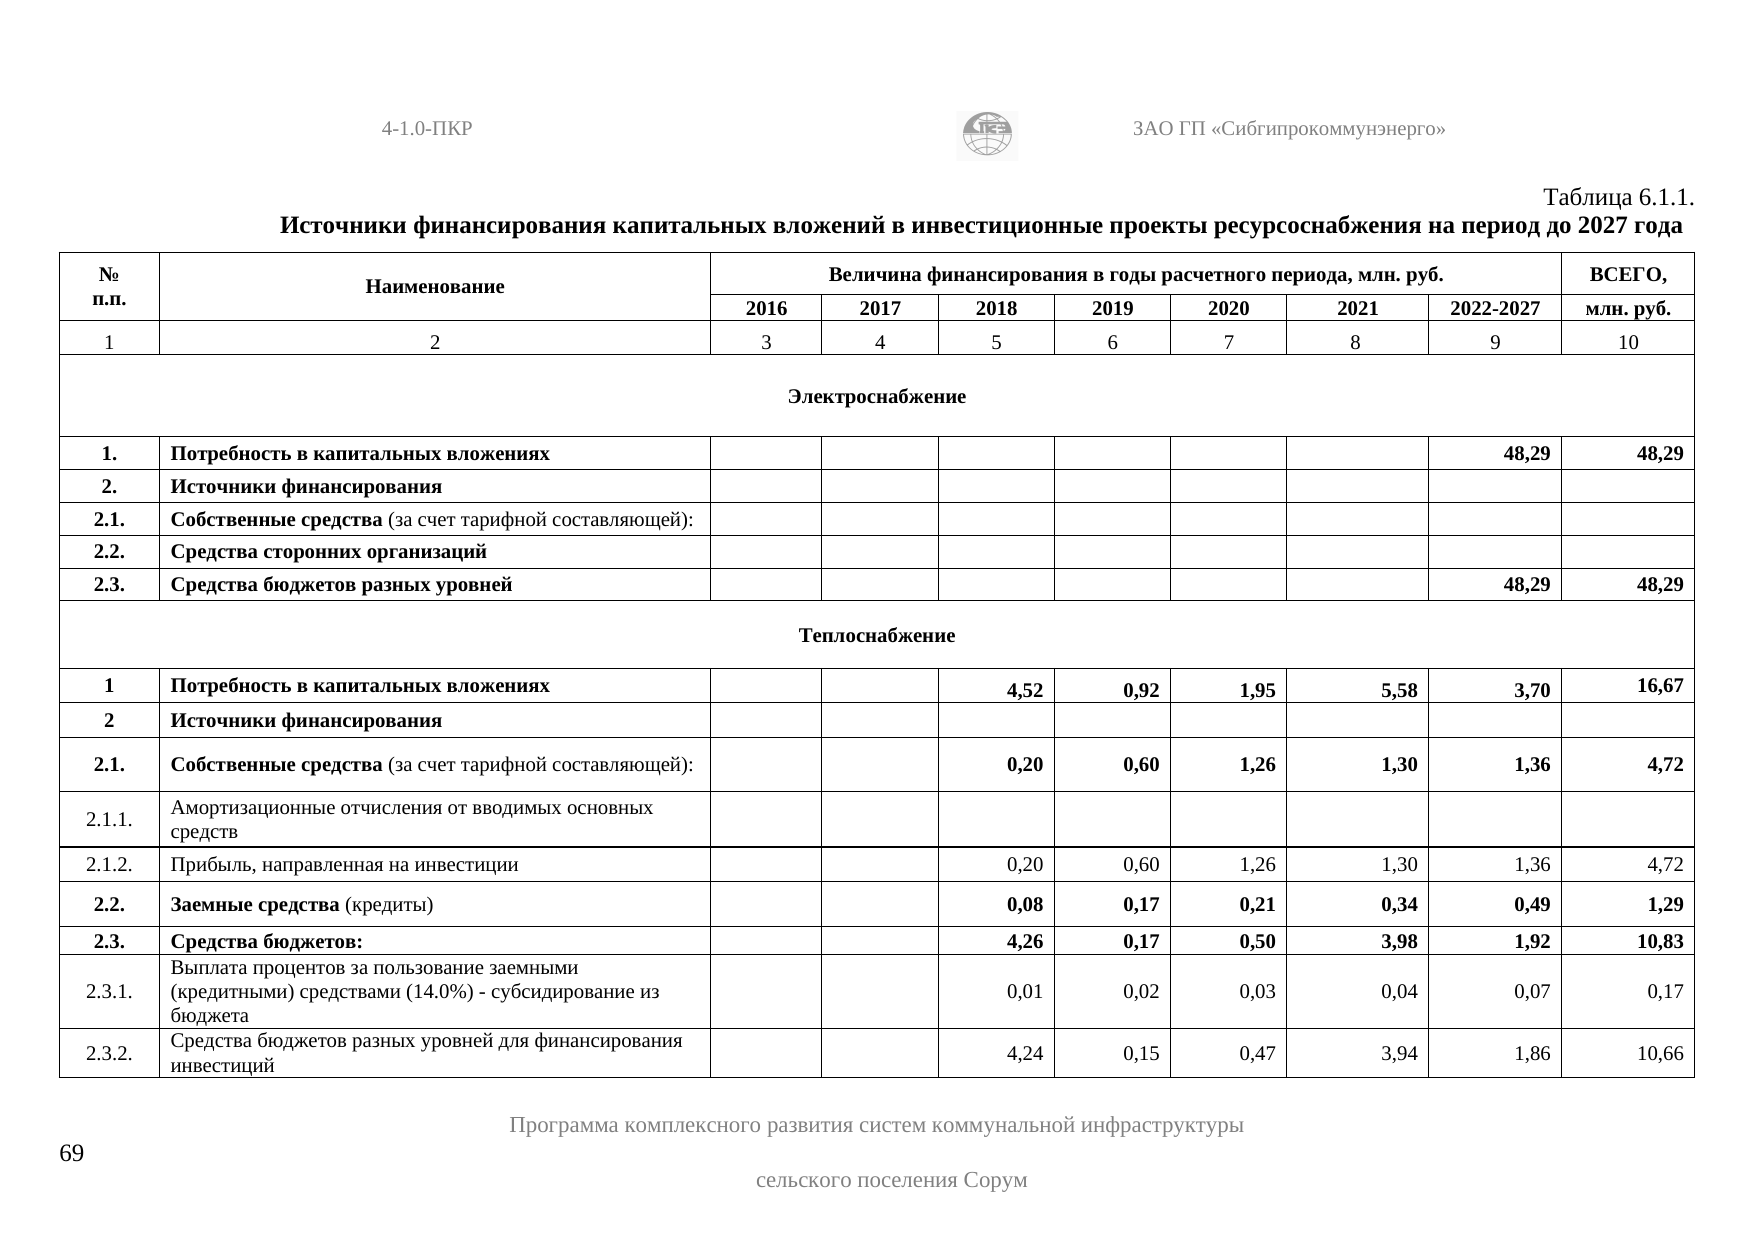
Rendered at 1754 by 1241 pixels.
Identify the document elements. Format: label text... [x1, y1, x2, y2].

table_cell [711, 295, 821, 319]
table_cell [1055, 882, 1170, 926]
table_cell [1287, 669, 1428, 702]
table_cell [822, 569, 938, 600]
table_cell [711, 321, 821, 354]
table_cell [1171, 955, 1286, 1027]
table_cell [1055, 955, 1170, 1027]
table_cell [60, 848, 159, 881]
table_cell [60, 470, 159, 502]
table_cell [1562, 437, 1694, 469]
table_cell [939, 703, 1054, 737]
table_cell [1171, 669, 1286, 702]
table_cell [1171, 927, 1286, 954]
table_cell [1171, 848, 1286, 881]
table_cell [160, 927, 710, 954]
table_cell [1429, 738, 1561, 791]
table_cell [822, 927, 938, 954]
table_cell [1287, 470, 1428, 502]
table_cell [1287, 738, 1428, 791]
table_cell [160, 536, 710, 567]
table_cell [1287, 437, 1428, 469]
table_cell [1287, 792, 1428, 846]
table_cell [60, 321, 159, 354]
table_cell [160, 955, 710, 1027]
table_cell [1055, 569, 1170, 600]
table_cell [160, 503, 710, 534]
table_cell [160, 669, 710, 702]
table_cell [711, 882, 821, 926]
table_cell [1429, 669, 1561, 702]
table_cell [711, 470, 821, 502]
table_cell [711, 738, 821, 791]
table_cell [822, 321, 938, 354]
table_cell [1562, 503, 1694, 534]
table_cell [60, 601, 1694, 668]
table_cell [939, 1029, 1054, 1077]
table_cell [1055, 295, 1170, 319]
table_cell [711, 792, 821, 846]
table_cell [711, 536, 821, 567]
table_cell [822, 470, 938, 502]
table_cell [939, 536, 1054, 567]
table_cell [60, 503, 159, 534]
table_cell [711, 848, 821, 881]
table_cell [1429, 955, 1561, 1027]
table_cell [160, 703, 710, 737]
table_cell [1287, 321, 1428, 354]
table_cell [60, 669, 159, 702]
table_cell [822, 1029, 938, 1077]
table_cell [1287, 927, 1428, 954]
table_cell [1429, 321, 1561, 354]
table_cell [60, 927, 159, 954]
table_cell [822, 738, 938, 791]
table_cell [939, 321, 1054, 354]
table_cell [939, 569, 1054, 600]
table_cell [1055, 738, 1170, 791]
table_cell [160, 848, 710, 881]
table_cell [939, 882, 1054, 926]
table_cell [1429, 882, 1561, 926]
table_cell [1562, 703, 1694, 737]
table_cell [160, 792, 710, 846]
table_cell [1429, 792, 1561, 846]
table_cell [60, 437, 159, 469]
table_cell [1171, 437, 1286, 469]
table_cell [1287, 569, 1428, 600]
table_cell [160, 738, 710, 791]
list Таблица 6.1.1. [268, 182, 1695, 210]
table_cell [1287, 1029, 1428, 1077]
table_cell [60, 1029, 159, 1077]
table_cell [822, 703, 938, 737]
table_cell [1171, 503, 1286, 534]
list Источники финансирования капитальных вложений в инвестиционные проекты ресурсоснабжения на период до 2027 года [268, 210, 1695, 239]
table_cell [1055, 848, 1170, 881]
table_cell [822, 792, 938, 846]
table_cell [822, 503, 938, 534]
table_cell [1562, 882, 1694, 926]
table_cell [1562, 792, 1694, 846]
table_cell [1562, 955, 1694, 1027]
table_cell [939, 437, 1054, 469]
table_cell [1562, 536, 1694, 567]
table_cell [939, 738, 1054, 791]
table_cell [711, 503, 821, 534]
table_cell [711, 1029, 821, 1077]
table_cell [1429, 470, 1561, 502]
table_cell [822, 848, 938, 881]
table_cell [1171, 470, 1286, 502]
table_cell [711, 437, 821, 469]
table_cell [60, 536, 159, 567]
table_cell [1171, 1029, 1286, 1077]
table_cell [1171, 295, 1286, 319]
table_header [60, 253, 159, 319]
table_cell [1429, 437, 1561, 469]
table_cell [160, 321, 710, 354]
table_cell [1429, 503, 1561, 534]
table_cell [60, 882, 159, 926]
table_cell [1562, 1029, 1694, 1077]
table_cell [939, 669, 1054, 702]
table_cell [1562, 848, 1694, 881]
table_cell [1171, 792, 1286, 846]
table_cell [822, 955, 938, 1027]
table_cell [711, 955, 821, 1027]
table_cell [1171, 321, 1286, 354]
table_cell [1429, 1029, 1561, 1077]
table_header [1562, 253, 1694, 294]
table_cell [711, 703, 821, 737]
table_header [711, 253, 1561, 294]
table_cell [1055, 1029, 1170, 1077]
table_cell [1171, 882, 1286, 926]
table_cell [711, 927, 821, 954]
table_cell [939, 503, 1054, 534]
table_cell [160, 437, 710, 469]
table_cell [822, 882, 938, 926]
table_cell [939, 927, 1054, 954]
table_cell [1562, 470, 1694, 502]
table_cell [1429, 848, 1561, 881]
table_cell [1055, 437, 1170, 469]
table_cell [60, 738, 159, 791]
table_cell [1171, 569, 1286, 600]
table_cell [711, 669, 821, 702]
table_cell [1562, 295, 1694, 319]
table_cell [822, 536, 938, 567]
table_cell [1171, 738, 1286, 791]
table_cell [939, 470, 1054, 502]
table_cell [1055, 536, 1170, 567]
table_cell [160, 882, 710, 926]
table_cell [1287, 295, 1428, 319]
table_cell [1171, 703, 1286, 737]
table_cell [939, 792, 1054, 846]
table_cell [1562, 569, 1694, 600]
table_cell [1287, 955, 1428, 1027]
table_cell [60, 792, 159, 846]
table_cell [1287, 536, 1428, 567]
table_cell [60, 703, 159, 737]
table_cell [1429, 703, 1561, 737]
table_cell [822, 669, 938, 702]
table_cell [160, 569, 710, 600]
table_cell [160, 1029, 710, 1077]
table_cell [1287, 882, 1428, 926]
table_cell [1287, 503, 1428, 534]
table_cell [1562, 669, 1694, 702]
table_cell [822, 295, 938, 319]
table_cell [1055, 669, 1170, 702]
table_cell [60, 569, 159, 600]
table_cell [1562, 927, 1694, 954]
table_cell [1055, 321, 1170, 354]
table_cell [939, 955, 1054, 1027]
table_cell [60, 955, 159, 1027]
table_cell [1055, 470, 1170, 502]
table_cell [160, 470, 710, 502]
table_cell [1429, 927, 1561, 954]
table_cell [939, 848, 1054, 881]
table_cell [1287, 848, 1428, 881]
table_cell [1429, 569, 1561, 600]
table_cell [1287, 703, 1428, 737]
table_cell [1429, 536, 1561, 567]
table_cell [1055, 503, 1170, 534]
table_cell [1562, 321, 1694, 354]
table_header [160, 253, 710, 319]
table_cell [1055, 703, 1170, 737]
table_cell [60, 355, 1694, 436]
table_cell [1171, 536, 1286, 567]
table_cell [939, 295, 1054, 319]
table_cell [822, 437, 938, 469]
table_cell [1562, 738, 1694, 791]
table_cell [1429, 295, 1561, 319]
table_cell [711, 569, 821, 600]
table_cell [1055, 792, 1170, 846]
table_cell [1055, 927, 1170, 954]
